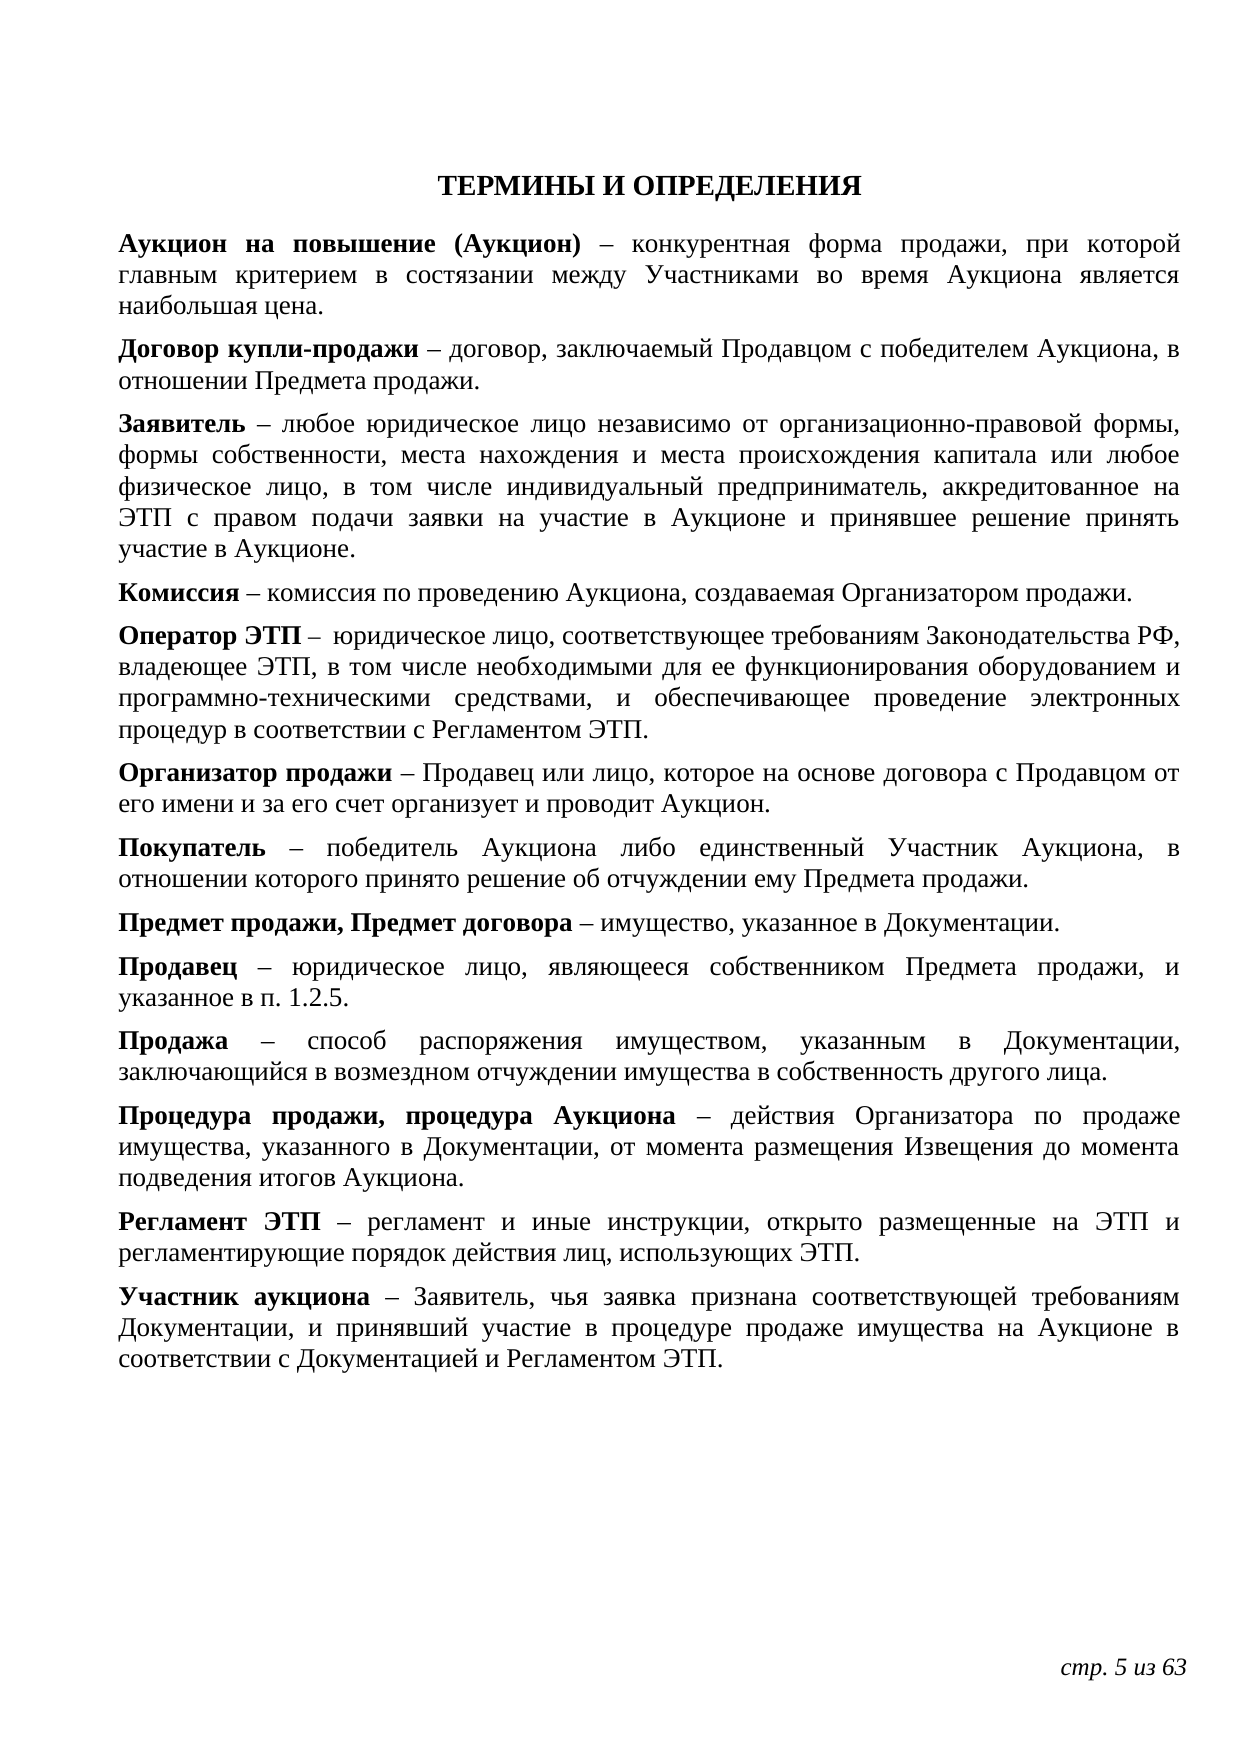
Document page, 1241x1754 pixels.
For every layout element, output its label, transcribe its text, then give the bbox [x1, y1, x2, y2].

text Аукцион на повышение (Аукцион) – конкурентная форма продажи, при которой главным критерием в состязании между Участниками во время Аукциона является наибольшая цена. [118, 227, 1181, 320]
text Комиссия – комиссия по проведению Аукциона, создаваемая Организатором продажи. [118, 576, 1181, 607]
text Продавец – юридическое лицо, являющееся собственником Предмета продажи, и указанное в п. 1.2.5. [118, 949, 1181, 1012]
text Участник аукциона – Заявитель, чья заявка признана соответствующей требованиям Документации, и принявший участие в процедуре продаже имущества на Аукционе в соответствии с Документацией и Регламентом ЭТП. [118, 1280, 1181, 1373]
text Продажа – способ распоряжения имуществом, указанным в Документации, заключающийся в возмездном отчуждении имущества в собственность другого лица. [118, 1024, 1181, 1087]
text Покупатель – победитель Аукциона либо единственный Участник Аукциона, в отношении которого принято решение об отчуждении ему Предмета продажи. [118, 831, 1181, 893]
subtitle ТЕРМИНЫ И ОПРЕДЕЛЕНИЯ [118, 168, 1181, 202]
text Оператор ЭТП – юридическое лицо, соответствующее требованиям Законодательства РФ, владеющее ЭТП, в том числе необходимыми для ее функционирования оборудованием и программно-техническими средствами, и обеспечивающее проведение электронных процедур в соответствии с Регламентом ЭТП. [118, 619, 1181, 744]
text Предмет продажи, Предмет договора – имущество, указанное в Документации. [118, 906, 1181, 937]
text Договор купли-продажи – договор, заключаемый Продавцом с победителем Аукциона, в отношении Предмета продажи. [118, 333, 1181, 395]
text Регламент ЭТП – регламент и иные инструкции, открыто размещенные на ЭТП и регламентирующие порядок действия лиц, использующих ЭТП. [118, 1205, 1181, 1267]
text Организатор продажи – Продавец или лицо, которое на основе договора с Продавцом от его имени и за его счет организует и проводит Аукцион. [118, 756, 1181, 819]
text Процедура продажи, процедура Аукциона – действия Организатора по продаже имущества, указанного в Документации, от момента размещения Извещения до момента подведения итогов Аукциона. [118, 1099, 1181, 1193]
text Заявитель – любое юридическое лицо независимо от организационно-правовой формы, формы собственности, места нахождения и места происхождения капитала или любое физическое лицо, в том числе индивидуальный предприниматель, аккредитованное на ЭТП с правом подачи заявки на участие в Аукционе и принявшее решение принять участие в Аукционе. [118, 407, 1181, 563]
